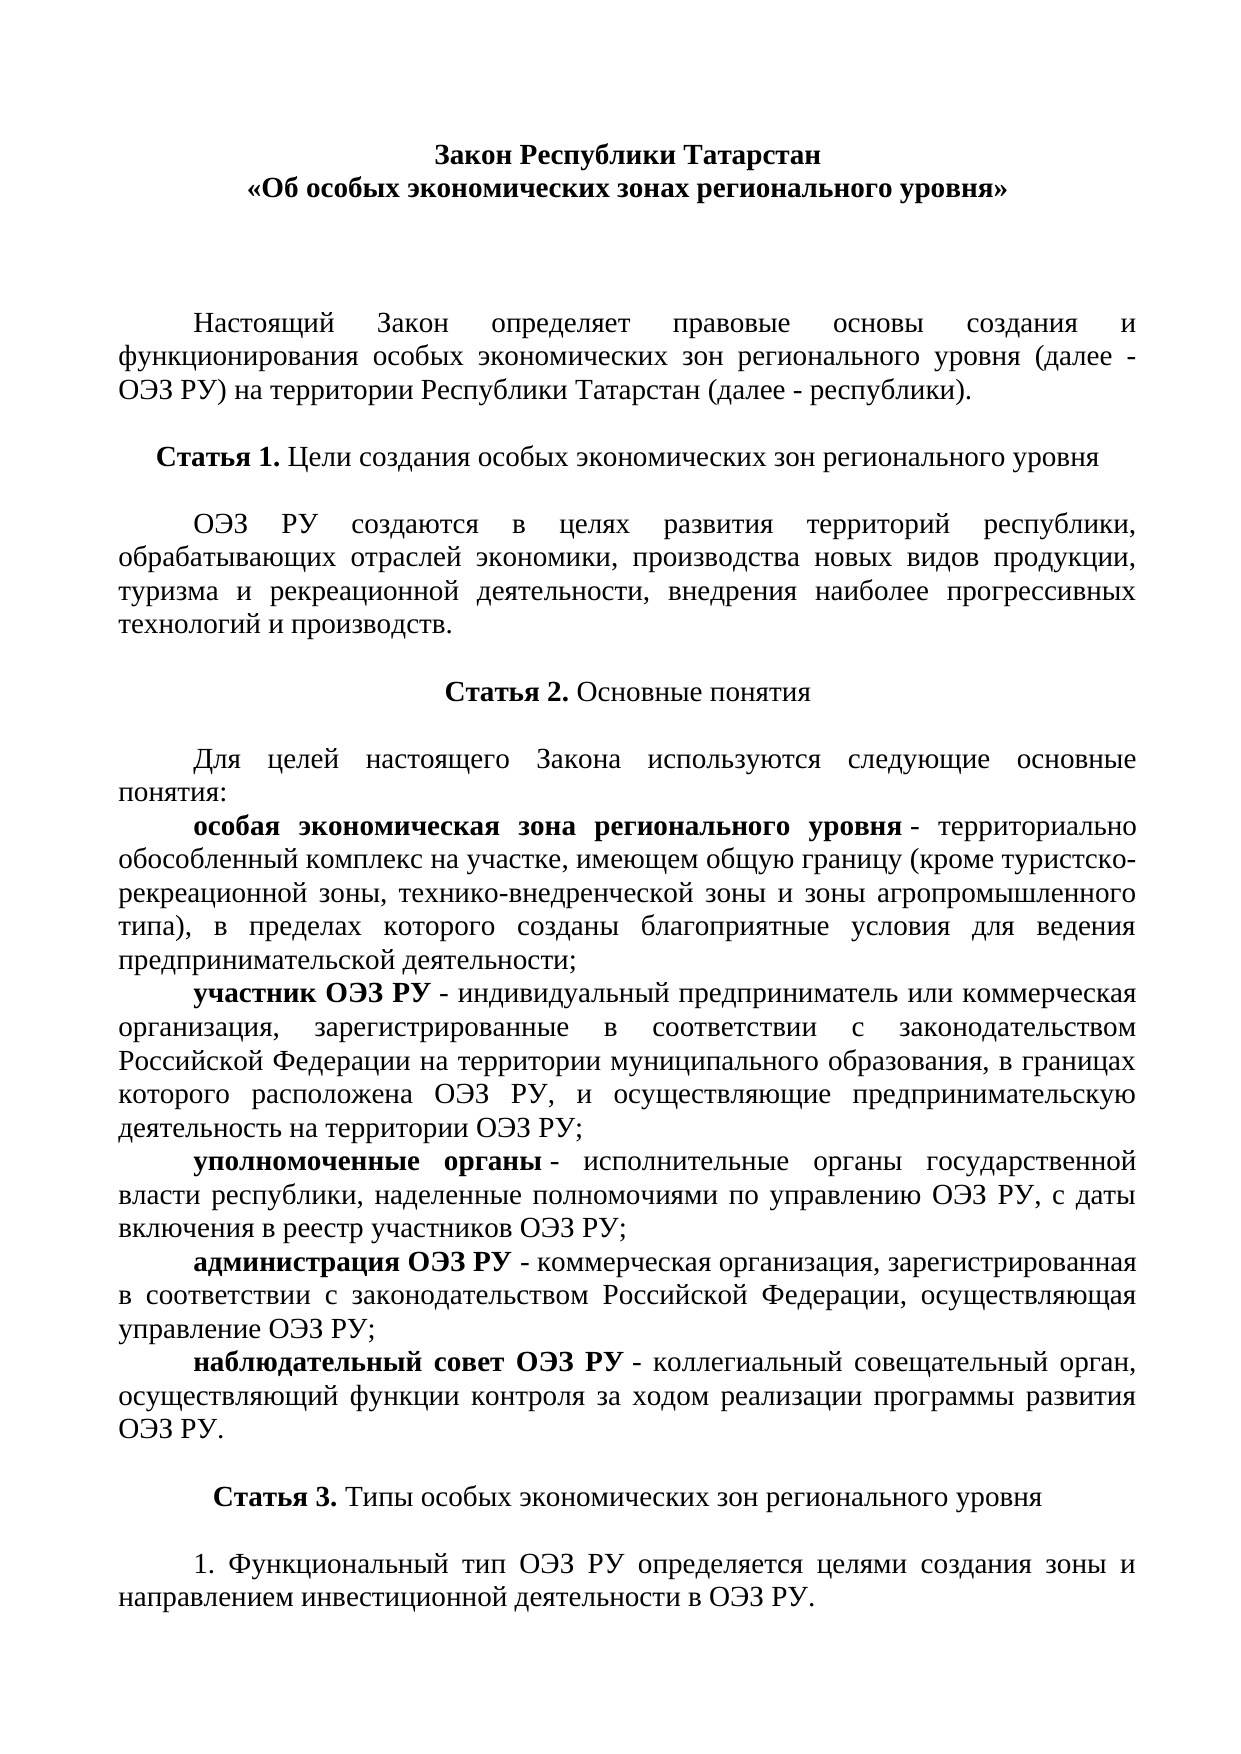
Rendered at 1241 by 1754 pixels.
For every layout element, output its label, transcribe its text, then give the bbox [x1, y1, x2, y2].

text Статья 1. Цели создания особых экономических зон регионального уровня [118, 439, 1137, 472]
text 1. Функциональный тип ОЭЗ РУ определяется целями создания зоны и направлением инвестиционной деятельности в ОЭЗ РУ. [118, 1546, 1137, 1613]
text Для целей настоящего Закона используются следующие основные понятия: [118, 741, 1137, 808]
text наблюдательный совет ОЭЗ РУ - коллегиальный совещательный орган, осуществляющий функции контроля за ходом реализации программы развития ОЭЗ РУ. [118, 1344, 1137, 1445]
text особая экономическая зона регионального уровня - территориально обособленный комплекс на участке, имеющем общую границу (кроме туристско-рекреационной зоны, технико-внедренческой зоны и зоны агропромышленного типа), в пределах которого созданы благоприятные условия для ведения предпринимательской деятельности; [118, 808, 1137, 976]
text «Об особых экономических зонах регионального уровня» [118, 171, 1137, 204]
text уполномоченные органы - исполнительные органы государственной власти республики, наделенные полномочиями по управлению ОЭЗ РУ, с даты включения в реестр участников ОЭЗ РУ; [118, 1143, 1137, 1244]
text Статья 3. Типы особых экономических зон регионального уровня [118, 1479, 1137, 1512]
text администрация ОЭЗ РУ - коммерческая организация, зарегистрированная в соответствии с законодательством Российской Федерации, осуществляющая управление ОЭЗ РУ; [118, 1244, 1137, 1344]
text Статья 2. Основные понятия [118, 674, 1137, 707]
text ОЭЗ РУ создаются в целях развития территорий республики, обрабатывающих отраслей экономики, производства новых видов продукции, туризма и рекреационной деятельности, внедрения наиболее прогрессивных технологий и производств. [118, 506, 1137, 640]
text Настоящий Закон определяет правовые основы создания и функционирования особых экономических зон регионального уровня (далее - ОЭЗ РУ) на территории Республики Татарстан (далее - республики). [118, 305, 1137, 405]
text Закон Республики Татарстан [118, 137, 1137, 171]
text участник ОЭЗ РУ - индивидуальный предприниматель или коммерческая организация, зарегистрированные в соответствии с законодательством Российской Федерации на территории муниципального образования, в границах которого расположена ОЭЗ РУ, и осуществляющие предпринимательскую деятельность на территории ОЭЗ РУ; [118, 976, 1137, 1143]
